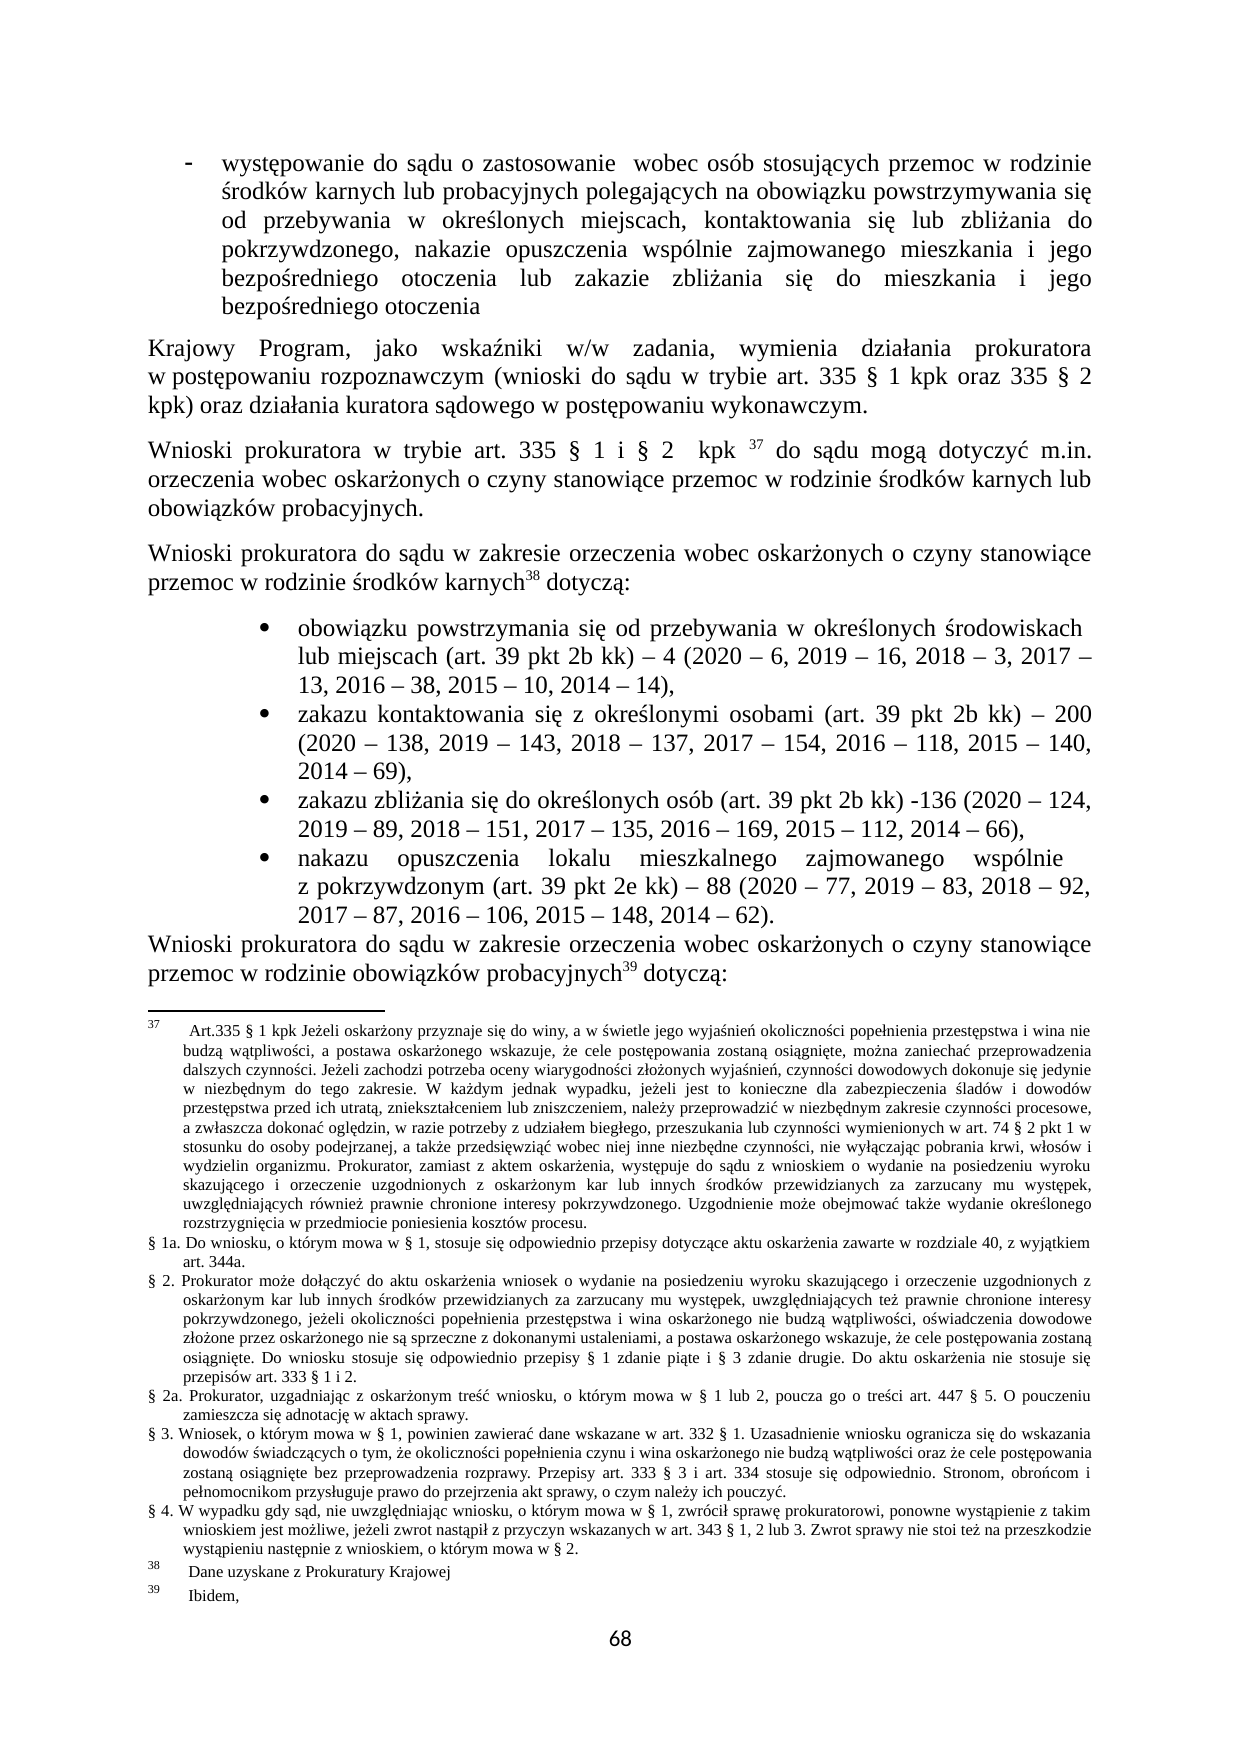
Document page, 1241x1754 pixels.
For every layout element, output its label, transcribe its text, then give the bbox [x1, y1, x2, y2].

text Wnioski prokuratora w trybie art. 335 § 1 i § 2 kpk do sądu mogą dotyczyć m.in. orzeczenia wobec oskarżonych o czyny stanowiące przemoc w rodzinie środków karnych lub obowiązków probacyjnych. [148, 436, 1093, 522]
list obowiązku powstrzymania się od przebywania w określonych środowiskach lub miejscach (art. 39 pkt 2b kk) – 4 (2020 – 6, 2019 – 16, 2018 – 3, 2017 – 13, 2016 – 38, 2015 – 10, 2014 – 14), [260, 613, 1093, 699]
list nakazu opuszczenia lokalu mieszkalnego zajmowanego wspólnie z pokrzywdzonym (art. 39 pkt 2e kk) – 88 (2020 – 77, 2019 – 83, 2018 – 92, 2017 – 87, 2016 – 106, 2015 – 148, 2014 – 62). [260, 843, 1093, 929]
text Wnioski prokuratora do sądu w zakresie orzeczenia wobec oskarżonych o czyny stanowiące przemoc w rodzinie środków karnych dotyczą: [148, 538, 1093, 596]
text Wnioski prokuratora do sądu w zakresie orzeczenia wobec oskarżonych o czyny stanowiące przemoc w rodzinie obowiązków probacyjnych dotyczą: [148, 929, 1093, 986]
list występowanie do sądu o zastosowanie wobec osób stosujących przemoc w rodzinie środków karnych lub probacyjnych polegających na obowiązku powstrzymywania się od przebywania w określonych miejscach, kontaktowania się lub zbliżania do pokrzywdzonego, nakazie opuszczenia wspólnie zajmowanego mieszkania i jego bezpośredniego otoczenia lub zakazie zbliżania się do mieszkania i jego bezpośredniego otoczenia [184, 148, 1093, 320]
text Krajowy Program, jako wskaźniki w/w zadania, wymienia działania prokuratora w postępowaniu rozpoznawczym (wnioski do sądu w trybie art. 335 § 1 kpk oraz 335 § 2 kpk) oraz działania kuratora sądowego w postępowaniu wykonawczym. [148, 333, 1093, 419]
list zakazu kontaktowania się z określonymi osobami (art. 39 pkt 2b kk) – 200 (2020 – 138, 2019 – 143, 2018 – 137, 2017 – 154, 2016 – 118, 2015 – 140, 2014 – 69), [260, 699, 1093, 785]
list zakazu zbliżania się do określonych osób (art. 39 pkt 2b kk) -136 (2020 – 124, 2019 – 89, 2018 – 151, 2017 – 135, 2016 – 169, 2015 – 112, 2014 – 66), [260, 785, 1093, 843]
